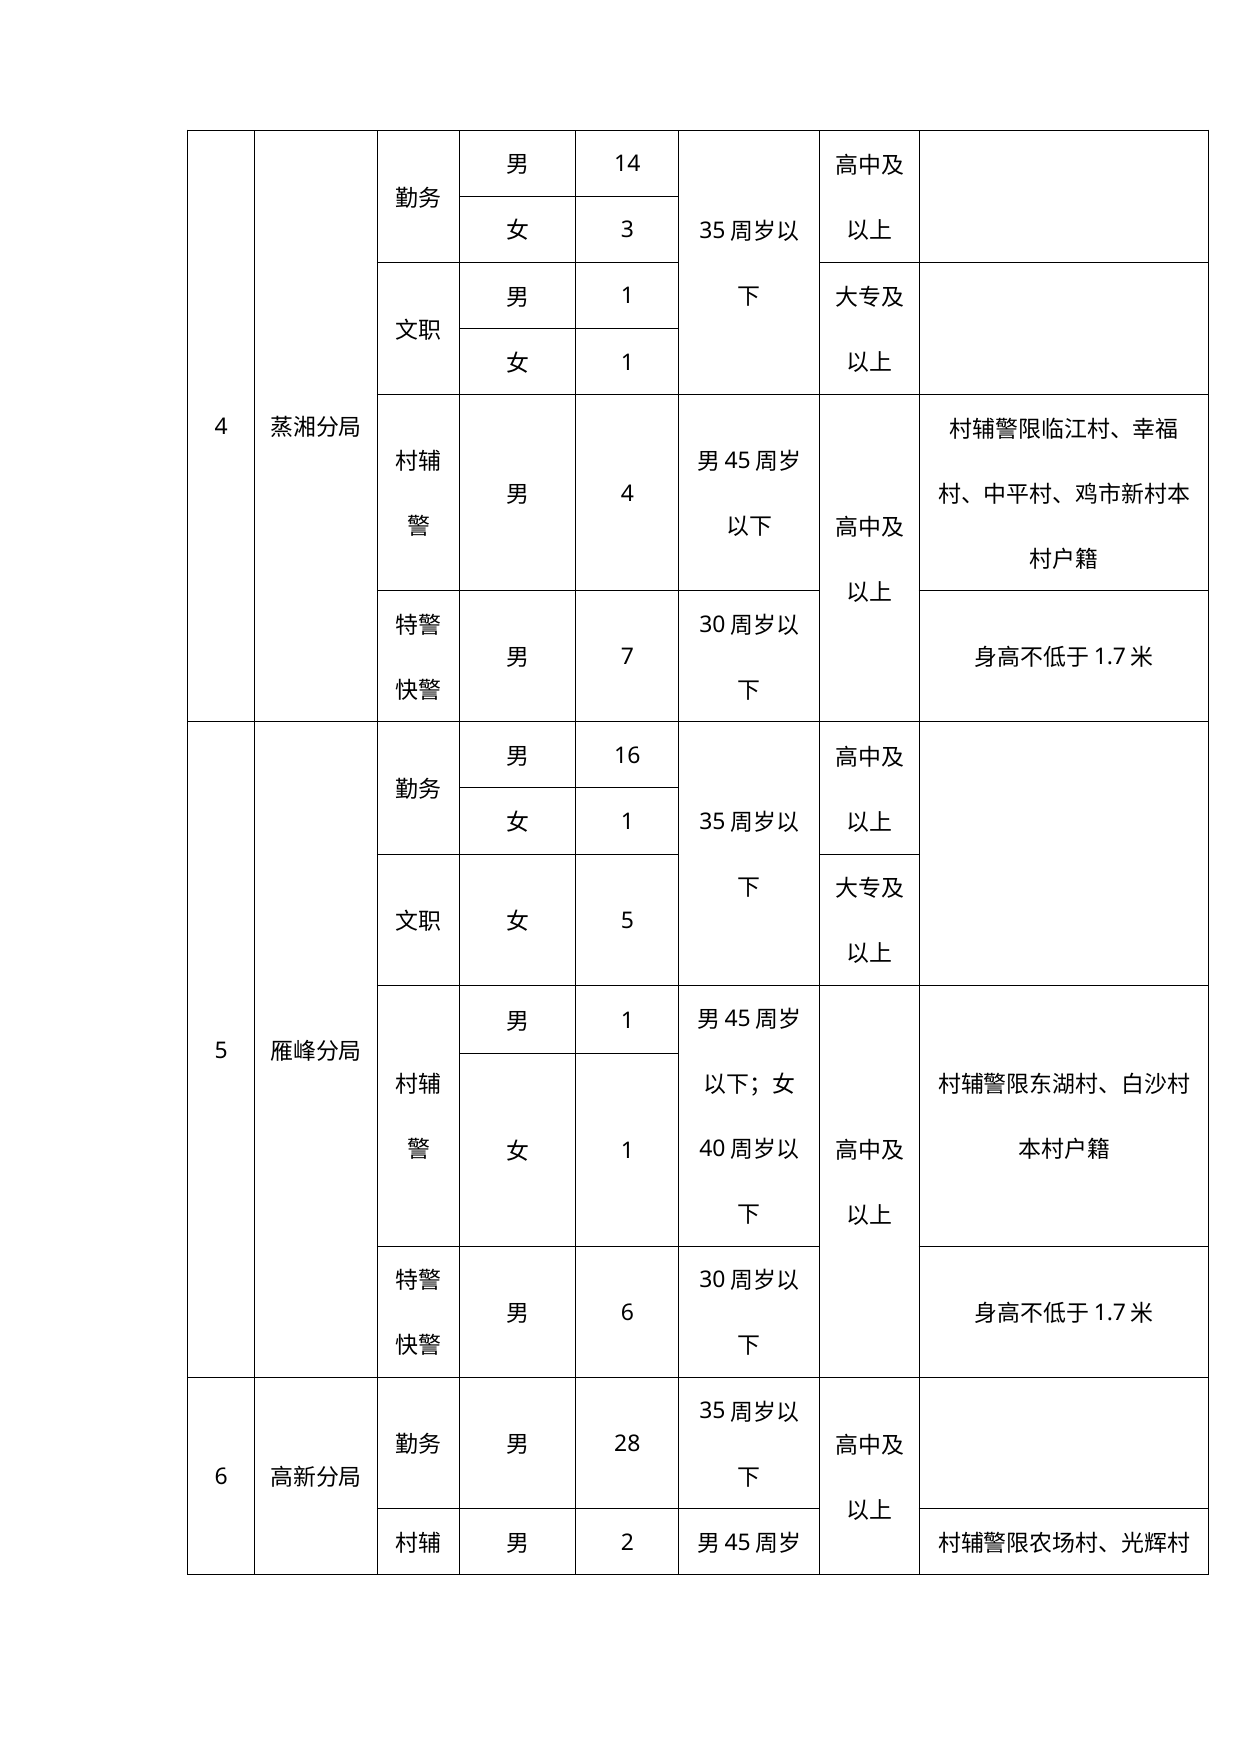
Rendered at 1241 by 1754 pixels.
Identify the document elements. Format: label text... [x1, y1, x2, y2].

table_cell 4 [188, 131, 254, 721]
table_cell 男 [460, 591, 575, 721]
table_cell 1 [576, 1054, 678, 1246]
table_cell 文职 [378, 855, 459, 984]
table_cell 高中及以上 [820, 395, 919, 721]
table_cell 村辅警 [378, 1509, 459, 1574]
table_cell 2 [576, 1509, 678, 1574]
table_cell 35周岁以下 [679, 131, 819, 394]
table_cell 女 [460, 329, 575, 394]
table_cell 女 [460, 197, 575, 262]
table_cell 身高不低于1.7米 [920, 1247, 1208, 1377]
table_cell 1 [576, 986, 678, 1053]
table_cell 村辅警 [378, 395, 459, 590]
table_cell 雁峰分局 [255, 722, 377, 1377]
table_cell 5 [576, 855, 678, 984]
table_cell 大专及以上 [820, 855, 919, 984]
table_cell 女 [460, 788, 575, 853]
table_cell 6 [188, 1378, 254, 1574]
table_cell 高中及以上 [820, 722, 919, 853]
table_cell [920, 722, 1208, 984]
table_cell [920, 131, 1208, 262]
table_cell 村辅警限东湖村、白沙村本村户籍 [920, 986, 1208, 1246]
table_cell 1 [576, 329, 678, 394]
table_cell 35周岁以下 [679, 722, 819, 984]
table_cell 高新分局 [255, 1378, 377, 1574]
table_cell 勤务 [378, 722, 459, 853]
table_cell 16 [576, 722, 678, 787]
table_cell 35周岁以下 [679, 1378, 819, 1508]
table_cell 身高不低于1.7米 [920, 591, 1208, 721]
table_cell 1 [576, 788, 678, 853]
table_cell 大专及以上 [820, 263, 919, 394]
table_cell 女 [460, 1054, 575, 1246]
table_cell 特警快警 [378, 591, 459, 721]
table_cell 男 [460, 1509, 575, 1574]
table_cell 男 [460, 722, 575, 787]
table_cell 男 [460, 1247, 575, 1377]
table_cell 男 [460, 131, 575, 196]
table_cell 勤务 [378, 1378, 459, 1508]
table_cell 特警快警 [378, 1247, 459, 1377]
table_cell 4 [576, 395, 678, 590]
table_cell 1 [576, 263, 678, 328]
table_cell 3 [576, 197, 678, 262]
table_cell 5 [188, 722, 254, 1377]
table_cell 男 [460, 986, 575, 1053]
table_cell [920, 263, 1208, 394]
table_cell 男 [460, 1378, 575, 1508]
table_cell 男45周岁以下；女40周岁以下 [679, 986, 819, 1246]
table_cell [920, 1378, 1208, 1508]
table_cell 7 [576, 591, 678, 721]
table_cell 30周岁以下 [679, 591, 819, 721]
table_cell 蒸湘分局 [255, 131, 377, 721]
table_cell 男45周岁以下 [679, 1509, 819, 1574]
table_cell 男 [460, 263, 575, 328]
table_cell 女 [460, 855, 575, 984]
table_cell 男 [460, 395, 575, 590]
table_cell 村辅警限农场村、光辉村本村户籍 [920, 1509, 1208, 1574]
table_cell 勤务 [378, 131, 459, 262]
table_cell 高中及以上 [820, 1378, 919, 1574]
table_cell 高中及以上 [820, 131, 919, 262]
table_cell 村辅警限临江村、幸福村、中平村、鸡市新村本村户籍 [920, 395, 1208, 590]
table_cell 6 [576, 1247, 678, 1377]
table_cell 男45周岁以下 [679, 395, 819, 590]
table_cell 14 [576, 131, 678, 196]
table_cell 高中及以上 [820, 986, 919, 1377]
table_cell 28 [576, 1378, 678, 1508]
table_cell 村辅警 [378, 986, 459, 1246]
table_cell 文职 [378, 263, 459, 394]
table_cell 30周岁以下 [679, 1247, 819, 1377]
